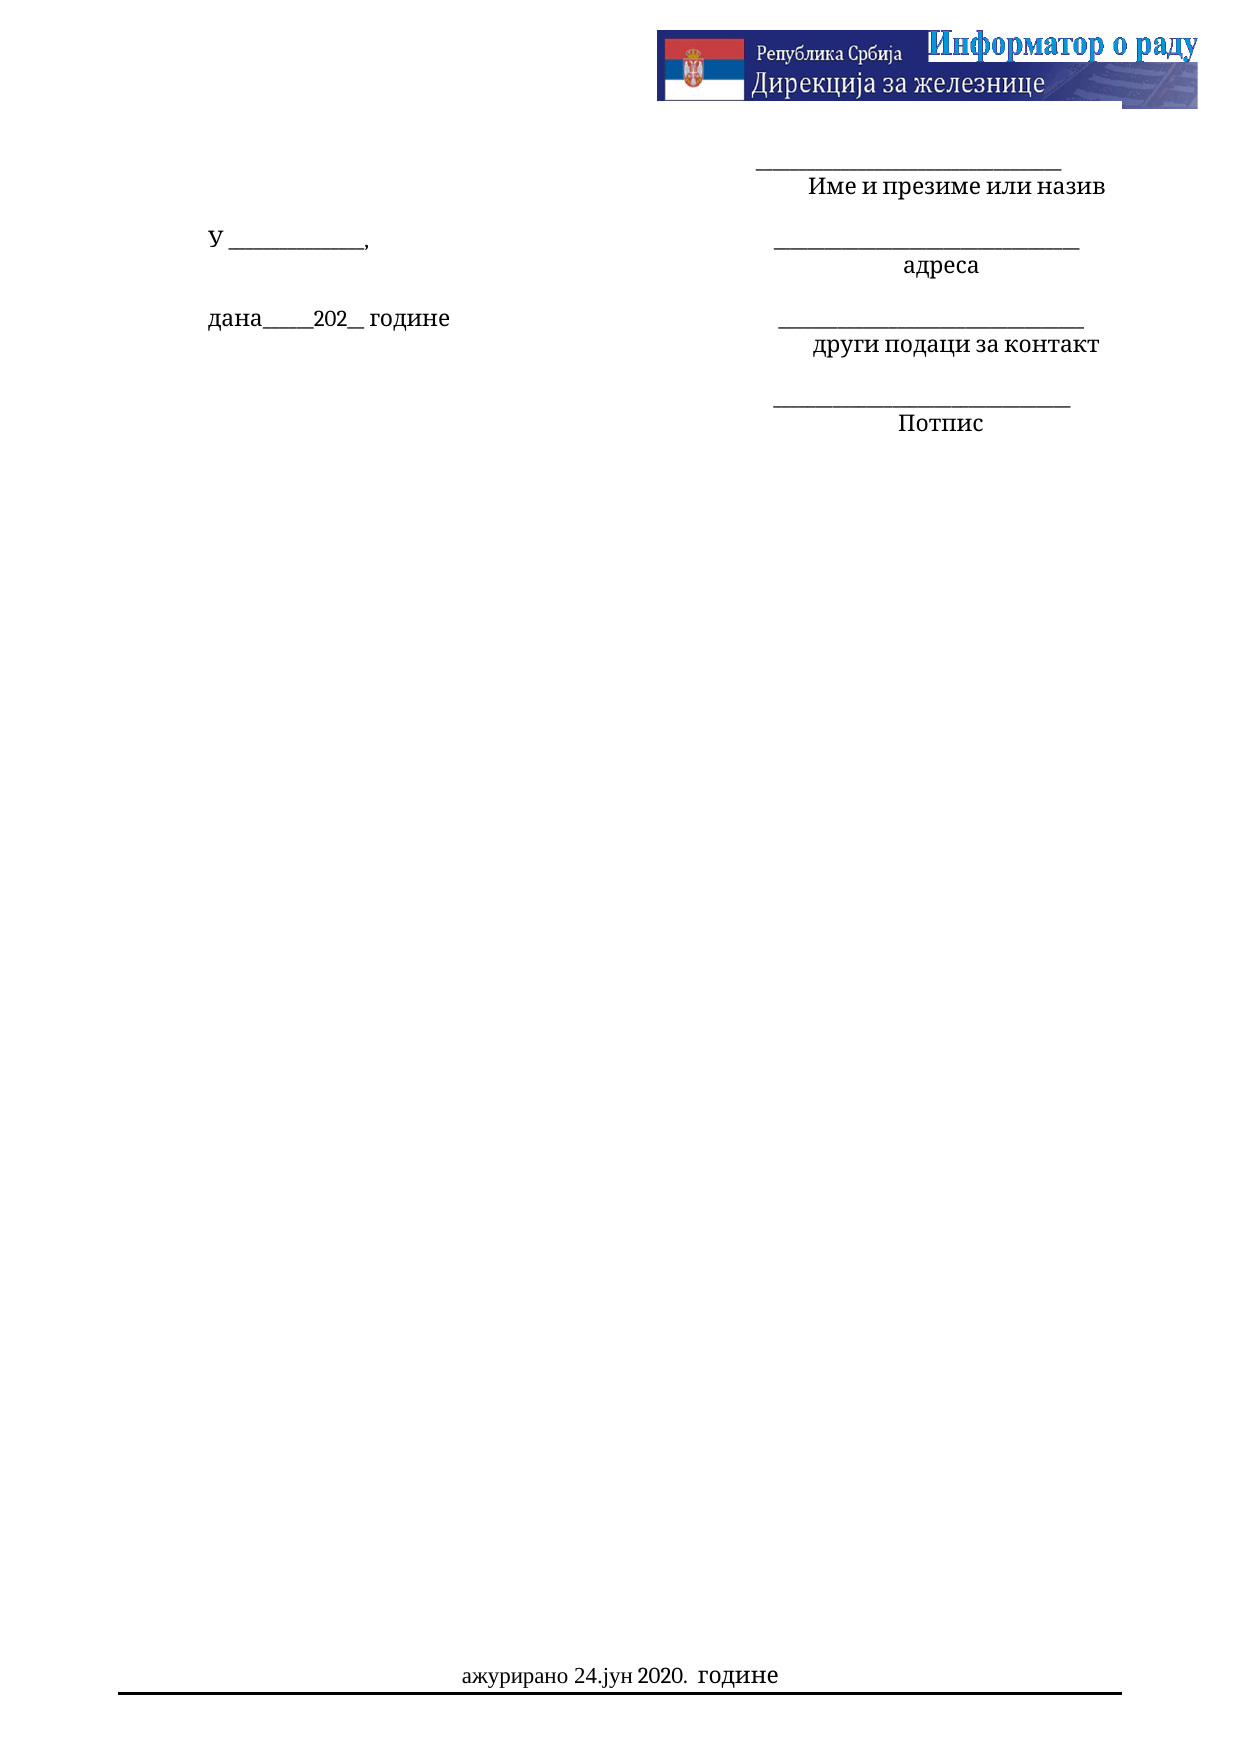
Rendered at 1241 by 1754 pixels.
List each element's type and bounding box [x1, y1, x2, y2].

picture [937, 30, 943, 44]
picture [657, 30, 1198, 109]
